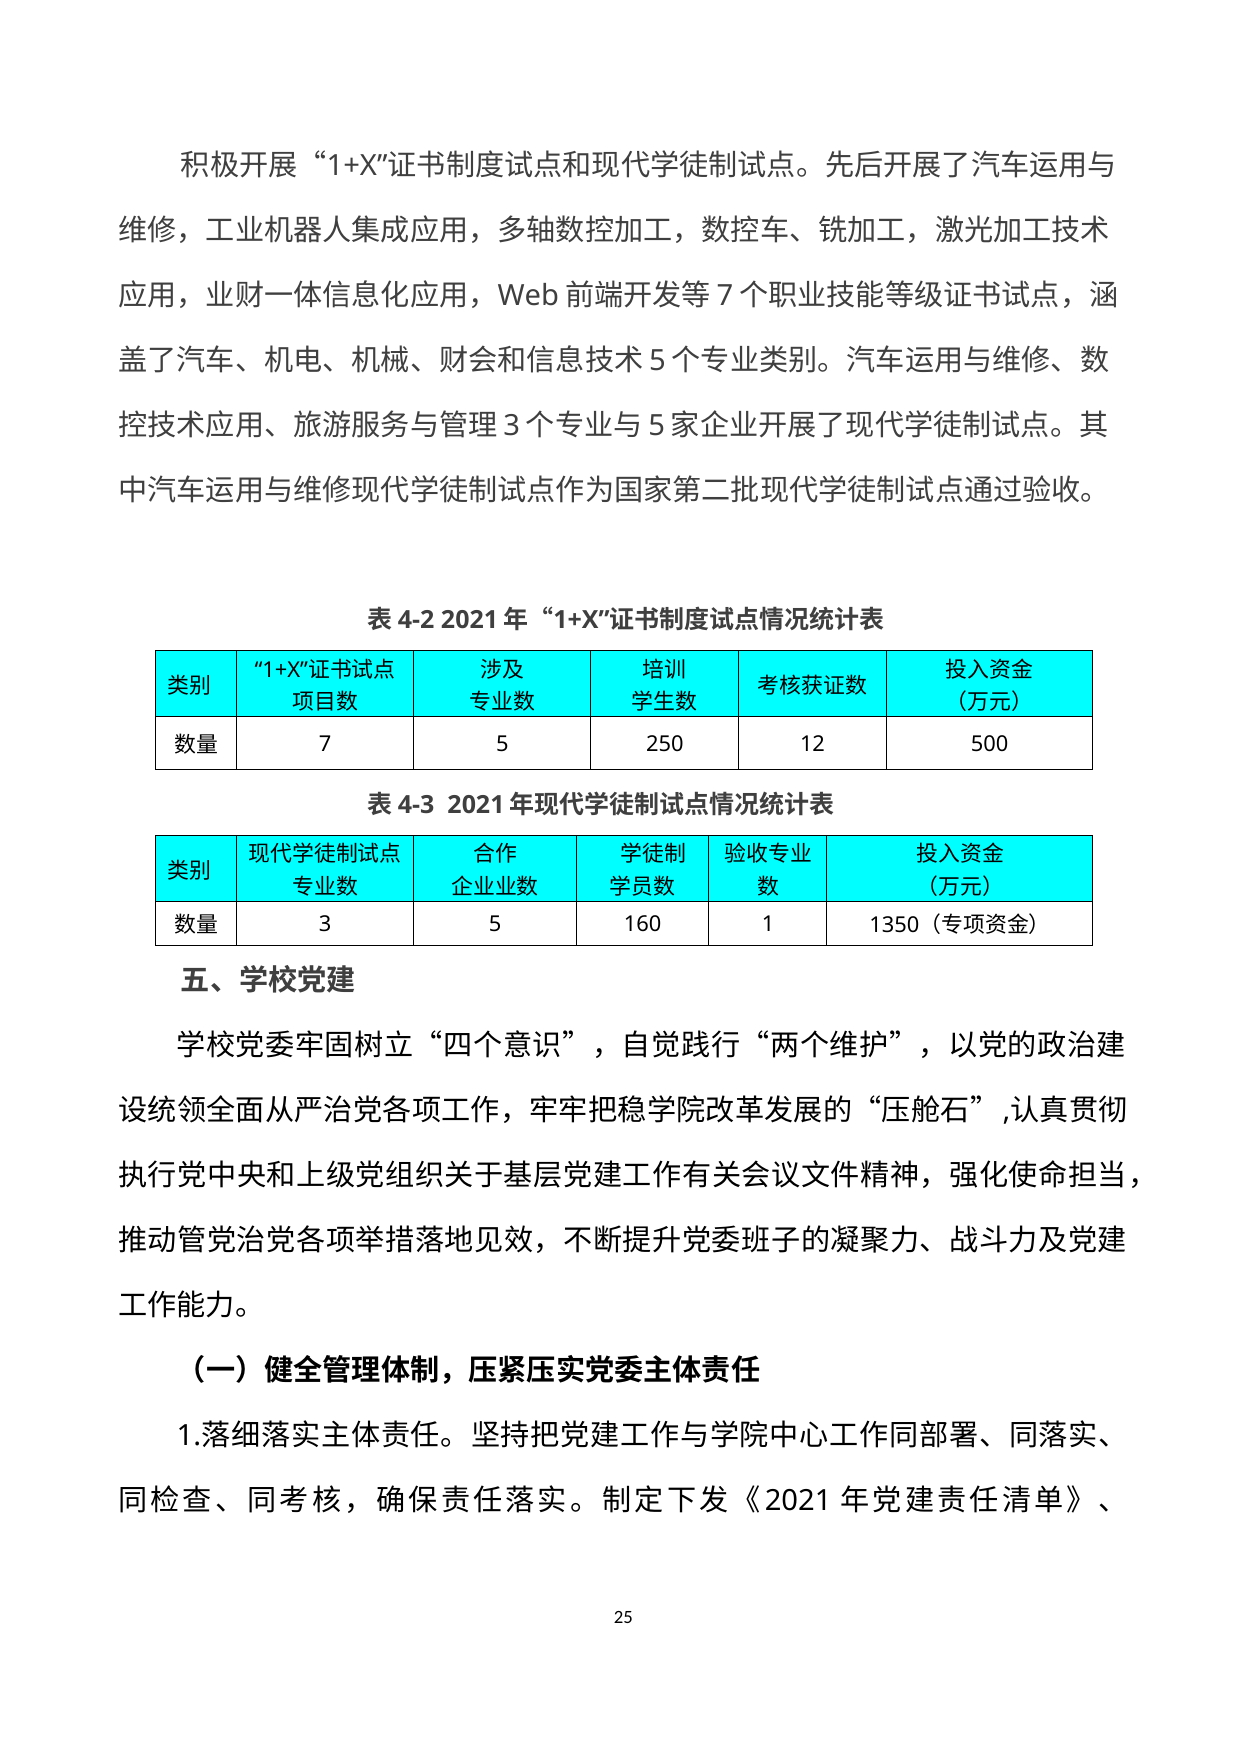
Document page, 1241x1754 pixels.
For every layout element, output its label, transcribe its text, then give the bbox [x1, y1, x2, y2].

text 表4-2 2021年“1+X”证书制度试点情况统计表 [118, 585, 1128, 650]
table_header 合作 企业业数 [414, 836, 576, 901]
text （一）健全管理体制，压紧压实党委主体责任 [118, 1336, 1128, 1401]
table_cell 500 [887, 717, 1092, 769]
table_header 类别 [156, 836, 236, 901]
text 表4-3 2021年现代学徒制试点情况统计表 [118, 770, 1128, 835]
table_header 验收专业数 [709, 836, 826, 901]
table_header 投入资金 （万元） [887, 651, 1092, 716]
table_header 考核获证数 [739, 651, 886, 716]
text 积极开展“1+X”证书制度试点和现代学徒制试点。先后开展了汽车运用与维修，工业机器人集成应用，多轴数控加工，数控车、铣加工，激光加工技术应用，业财一体信息化应用，Web前端开发等7个职业技能等级证书试点，涵盖了汽车、机电、机械、财会和信息技术5个专业类别。汽车运用与维修、数控技术应用、旅游服务与管理3个专业与5家企业开展了现代学徒制试点。其中汽车运用与维修现代学徒制试点作为国家第二批现代学徒制试点通过验收。 [118, 130, 1128, 520]
table_header “1+X”证书试点项目数 [237, 651, 413, 716]
text 五、学校党建 [118, 946, 1128, 1011]
table_header 投入资金 （万元） [827, 836, 1092, 901]
table_cell 12 [739, 717, 886, 769]
table_cell 160 [577, 902, 708, 944]
table_cell 5 [414, 902, 576, 944]
table_header 学徒制 学员数 [577, 836, 708, 901]
table_cell 3 [237, 902, 413, 944]
table_cell 1350（专项资金） [827, 902, 1092, 944]
table_header 培训 学生数 [591, 651, 738, 716]
table_header 类别 [156, 651, 236, 716]
table_cell 7 [237, 717, 413, 769]
table_cell 数量 [156, 902, 236, 944]
table_cell 5 [414, 717, 590, 769]
text 学校党委牢固树立“四个意识”，自觉践行“两个维护”，以党的政治建设统领全面从严治党各项工作，牢牢把稳学院改革发展的“压舱石”,认真贯彻执行党中央和上级党组织关于基层党建工作有关会议文件精神，强化使命担当，推动管党治党各项举措落地见效，不断提升党委班子的凝聚力、战斗力及党建工作能力。 [118, 1011, 1128, 1336]
table_header 现代学徒制试点专业数 [237, 836, 413, 901]
table_cell 数量 [156, 717, 236, 769]
table_cell 1 [709, 902, 826, 944]
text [118, 1401, 1128, 1531]
table_header 涉及 专业数 [414, 651, 590, 716]
table_cell 250 [591, 717, 738, 769]
